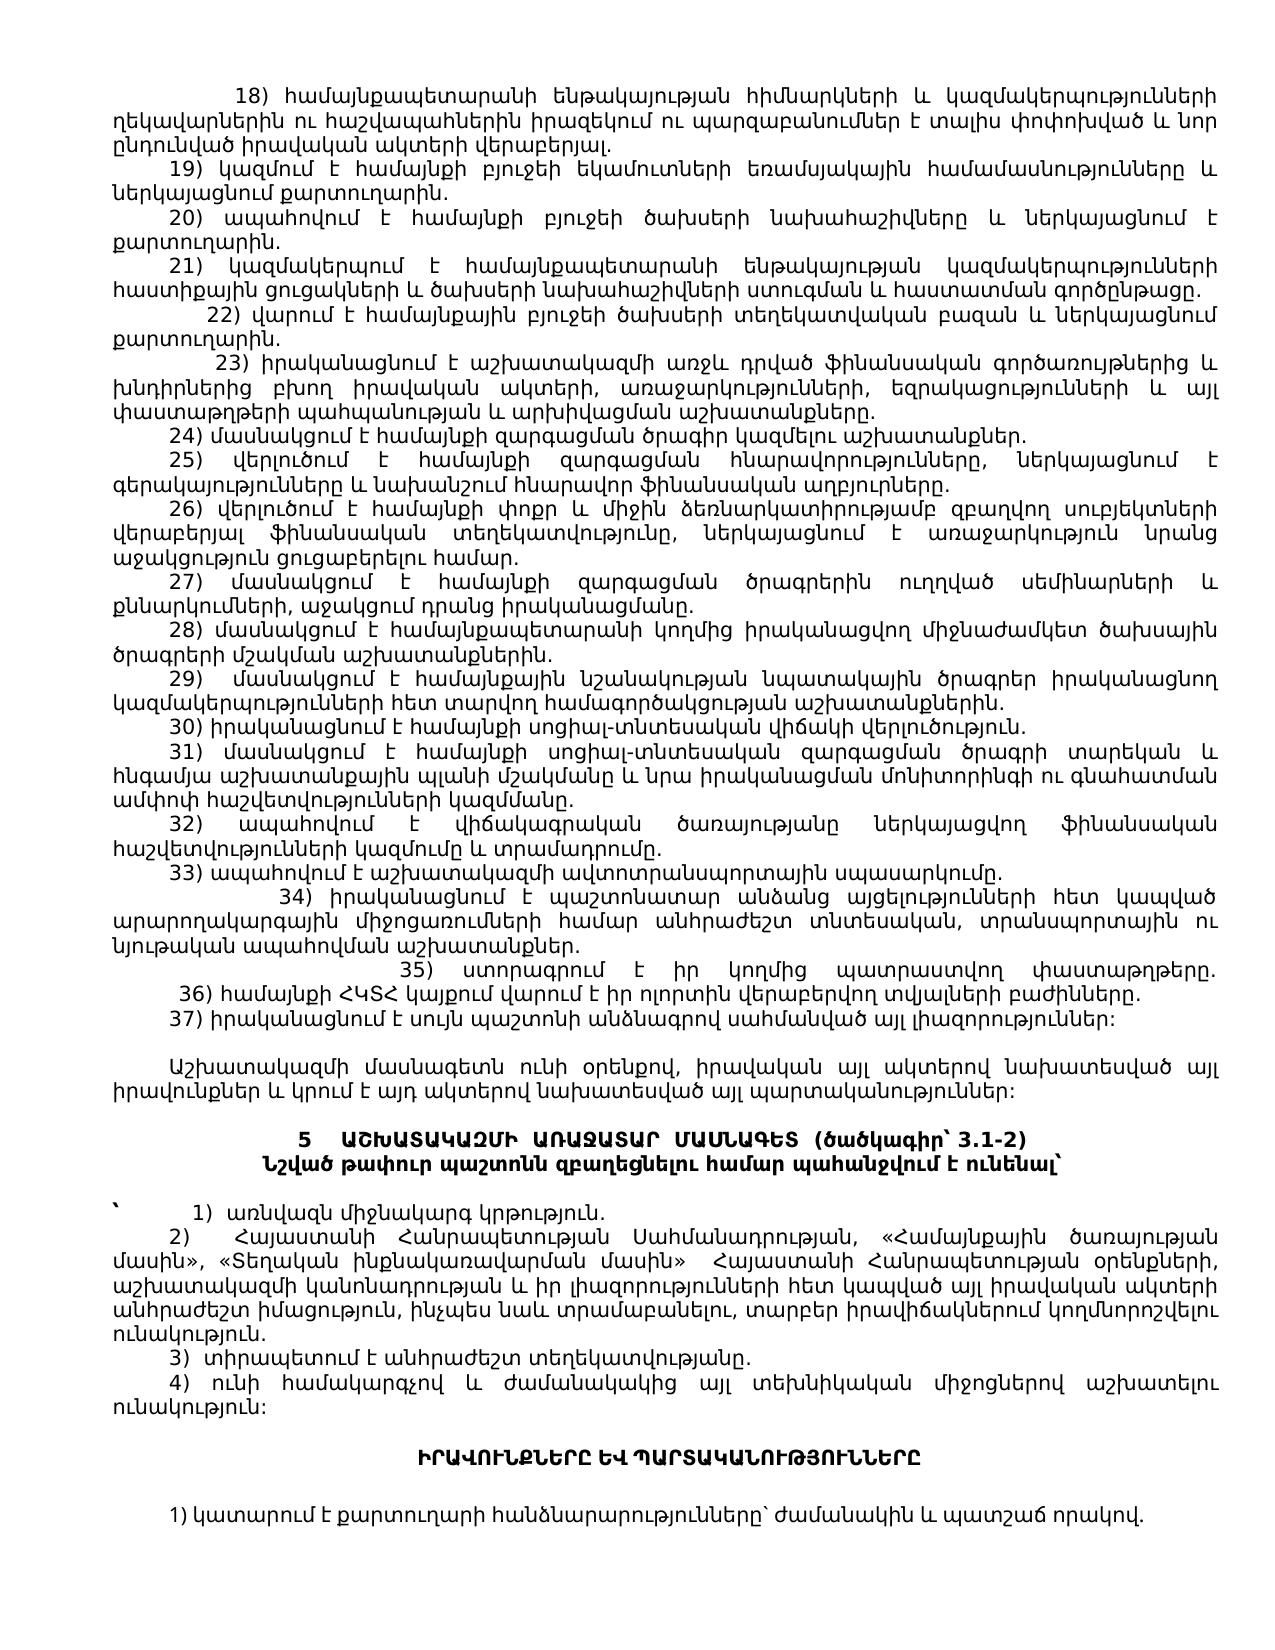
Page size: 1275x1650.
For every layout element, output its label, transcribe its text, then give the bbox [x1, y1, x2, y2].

text Նշված թափուր պաշտոնն զբաղեցնելու համար պահանջվում է ունենալ՝ [112, 1152, 1212, 1177]
text 34) իրականացնում է պաշտոնատար անձանց այցելությունների հետ կապված արարողակարգային միջոցառումների համար անհրաժեշտ տնտեսական, տրանսպորտային ու նյութական ապահովման աշխատանքներ. [112, 885, 1219, 958]
text ԻՐԱՎՈՒՆՔՆԵՐԸ ԵՎ ՊԱՐՏԱԿԱՆՈՒԹՅՈՒՆՆԵՐԸ [112, 1443, 1219, 1472]
text 5 ԱՇԽԱՏԱԿԱԶՄԻ ԱՌԱՋԱՏԱՐ ՄԱՍՆԱԳԵՏ (ծածկագիր՝ 3.1-2) [112, 1128, 1212, 1152]
text 26) վերլուծում է համայնքի փոքր և միջին ձեռնարկատիրությամբ զբաղվող սուբյեկտների վերաբերյալ ֆինանսական տեղեկատվությունը, ներկայացնում է առաջարկություն նրանց աջակցություն ցուցաբերելու համար. [112, 497, 1219, 570]
text ՝ 1) առնվազն միջնակարգ կրթություն. [112, 1201, 1212, 1225]
text 37) իրականացնում է սույն պաշտոնի անձնագրով սահմանված այլ լիազորություններ: [112, 1007, 1219, 1031]
text 31) մասնակցում է համայնքի սոցիալ-տնտեսական զարգացման ծրագրի տարեկան և հնգամյա աշխատանքային պլանի մշակմանը և նրա իրականացման մոնիտորինգի ու գնահատման ամփոփ հաշվետվությունների կազմմանը. [112, 740, 1219, 812]
text 3) տիրապետում է անհրաժեշտ տեղեկատվությանը. [112, 1346, 1219, 1371]
text Աշխատակազմի մասնագետն ունի oրենքով, իրավական այլ ակտերով նախատեսված այլ իրավունքներ և կրում է այդ ակտերով նախատեսված այլ պարտականություններ: [112, 1055, 1219, 1104]
text 1) կատարում է քարտուղարի հանձնարարությունները` ժամանակին և պատշաճ որակով. [112, 1500, 1219, 1529]
text 2) Հայաստանի Հանրապետության Սահմանադրության, «Համայնքային ծառայության մասին», «Տեղական ինքնակառավարման մասին» Հայաստանի Հանրապետության օրենքների, աշխատակազմի կանոնադրության և իր լիազորությունների հետ կապված այլ իրավական ակտերի անհրաժեշտ իմացություն, ինչպես նաև տրամաբանելու, տարբեր իրավիճակներում կողմնորոշվելու ունակություն. [112, 1225, 1219, 1346]
text 22) վարում է համայնքային բյուջեի ծախսերի տեղեկատվական բազան և ներկայացնում քարտուղարին. [112, 303, 1219, 351]
text 33) ապահովում է աշխատակազմի ավտոտրանսպորտային սպասարկումը. [112, 861, 1219, 885]
text 18) համայնքապետարանի ենթակայության հիմնարկների և կազմակերպությունների ղեկավարներին ու հաշվապահներին իրազեկում ու պարզաբանումներ է տալիս փոփոխված և նոր ընդունված իրավական ակտերի վերաբերյալ. [112, 84, 1219, 157]
text 29) մասնակցում է համայնքային նշանակության նպատակային ծրագրեր իրականացնող կազմակերպությունների հետ տարվող համագործակցության աշխատանքներին. [112, 667, 1219, 715]
text 4) ունի համակարգչով և ժամանակակից այլ տեխնիկական միջոցներով աշխատելու ունակություն: [112, 1371, 1219, 1419]
text 27) մասնակցում է համայնքի զարգացման ծրագրերին ուղղված սեմինարների և քննարկումների, աջակցում դրանց իրականացմանը. [112, 570, 1219, 618]
text 19) կազմում է համայնքի բյուջեի եկամուտների եռամսյակային համամասնությունները և ներկայացնում քարտուղարին. [112, 157, 1219, 206]
text 30) իրականացնում է համայնքի սոցիալ-տնտեսական վիճակի վերլուծություն. [112, 715, 1219, 740]
text 32) ապահովում է վիճակագրական ծառայությանը ներկայացվող ֆինանսական հաշվետվությունների կազմումը և տրամադրումը. [112, 812, 1219, 861]
text 24) մասնակցում է համայնքի զարգացման ծրագիր կազմելու աշխատանքներ. [112, 424, 1219, 448]
text 35) ստորագրում է իր կողմից պատրաստվող փաստաթղթերը. 36) համայնքի ՀԿՏՀ կայքում վարում է իր ոլորտին վերաբերվող տվյալների բաժինները. [112, 958, 1219, 1007]
text 25) վերլուծում է համայնքի զարգացման հնարավորությունները, ներկայացնում է գերակայությունները և նախանշում հնարավոր ֆինանսական աղբյուրները. [112, 448, 1219, 497]
text 28) մասնակցում է համայնքապետարանի կողմից իրականացվող միջնաժամկետ ծախսային ծրագրերի մշակման աշխատանքներին. [112, 618, 1219, 667]
text 21) կազմակերպում է համայնքապետարանի ենթակայության կազմակերպությունների հաստիքային ցուցակների և ծախսերի նախահաշիվների ստուգման և հաստատման գործընթացը. [112, 254, 1219, 303]
text 23) իրականացնում է աշխատակազմի առջև դրված ֆինանսական գործառույթներից և խնդիրներից բխող իրավական ակտերի, առաջարկությունների, եզրակացությունների և այլ փաստաթղթերի պահպանության և արխիվացման աշխատանքները. [112, 351, 1219, 424]
text 20) ապահովում է համայնքի բյուջեի ծախսերի նախահաշիվները և ներկայացնում է քարտուղարին. [112, 206, 1219, 254]
